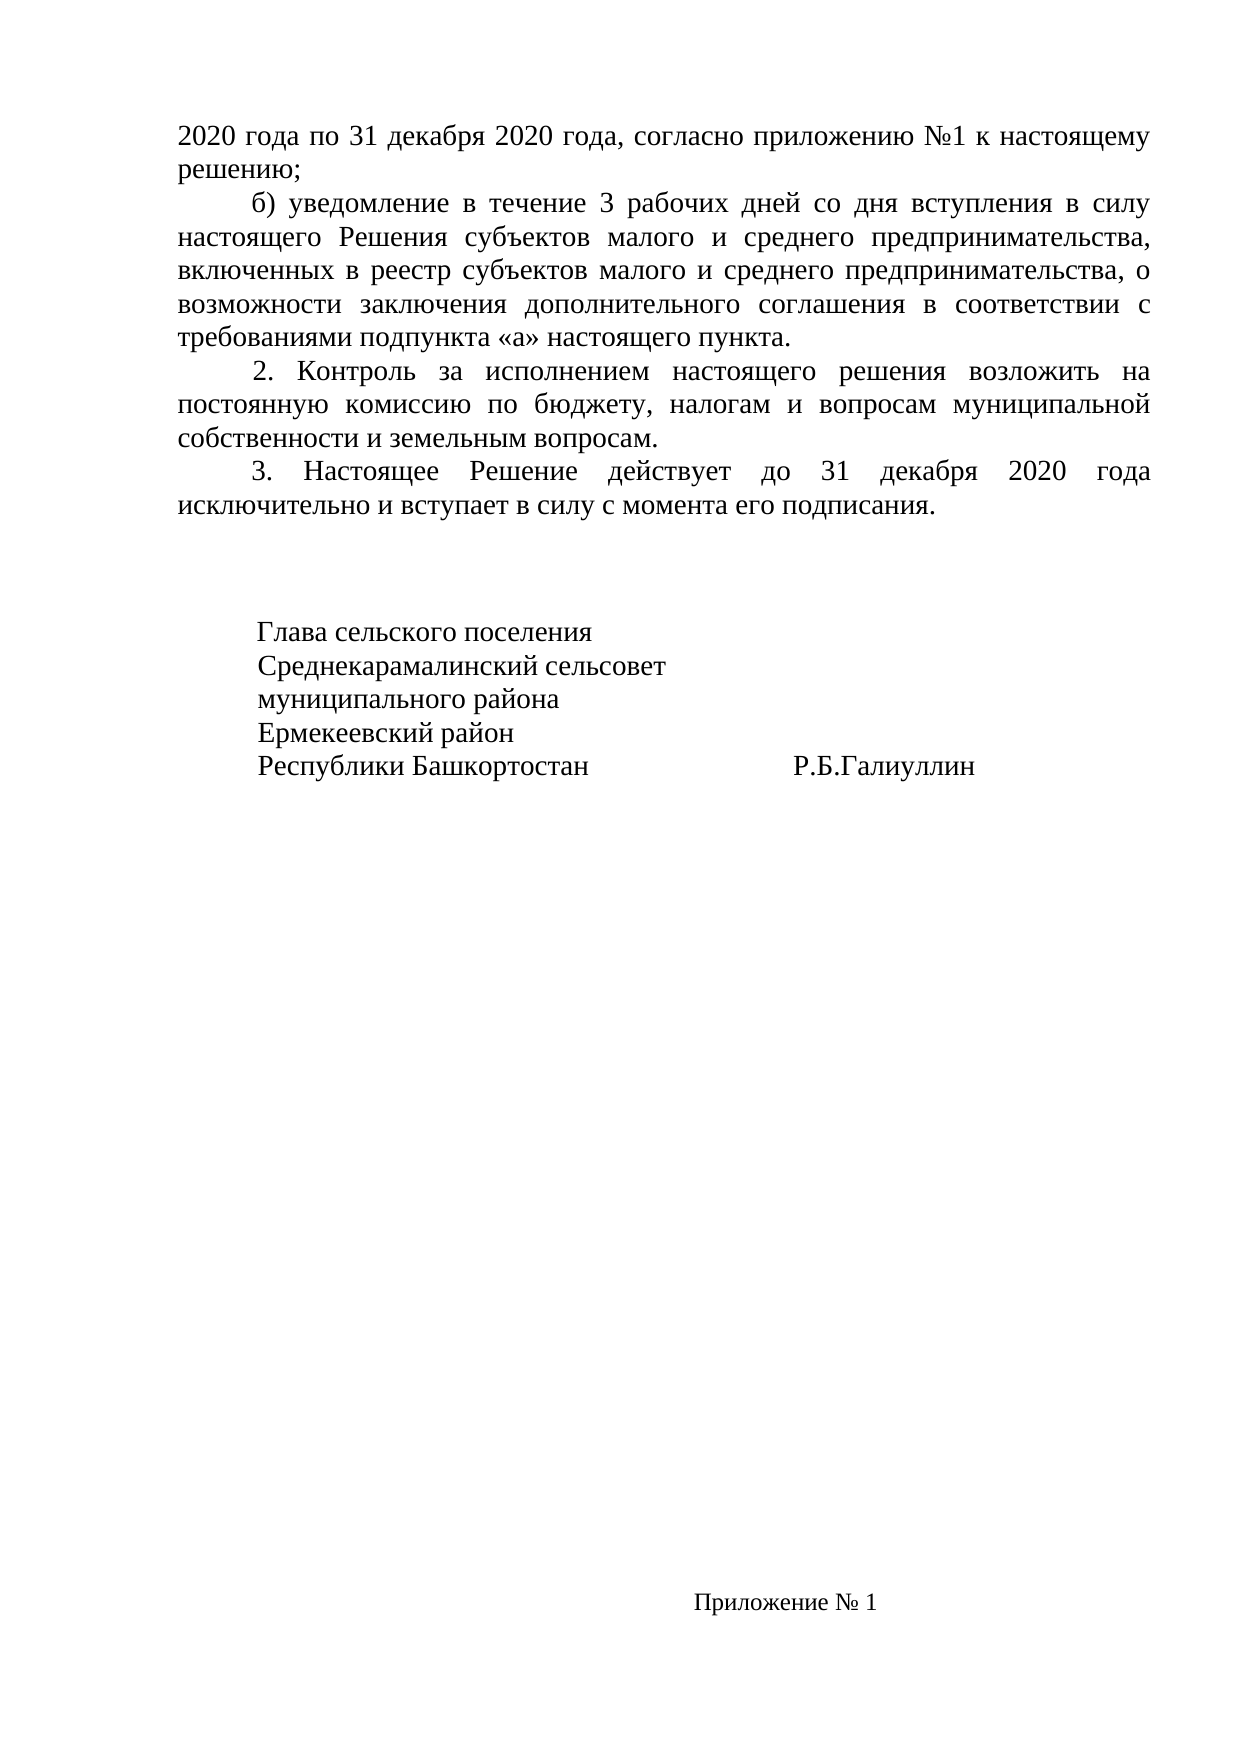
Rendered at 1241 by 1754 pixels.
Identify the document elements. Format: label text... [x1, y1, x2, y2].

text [177, 118, 1152, 185]
text 2. Контроль за исполнением настоящего решения возложить на постоянную комиссию по бюджету, налогам и вопросам муниципальной собственности и земельным вопросам. [177, 353, 1152, 453]
text 3. Настоящее Решение действует до 31 декабря 2020 года исключительно и вступает в силу с момента его подписания. [177, 453, 1152, 521]
text муниципального района [177, 681, 1152, 715]
text Среднекарамалинский сельсовет [177, 648, 1152, 681]
text б) уведомление в течение 3 рабочих дней со дня вступления в силу настоящего Решения субъектов малого и среднего предпринимательства, включенных в реестр субъектов малого и среднего предпринимательства, о возможности заключения дополнительного соглашения в соответствии с требованиями подпункта «а» настоящего пункта. [177, 185, 1152, 353]
text Приложение № 1 [620, 1587, 1152, 1616]
text Глава сельского поселения [177, 614, 1152, 648]
text Ермекеевский район [177, 715, 1152, 748]
text Республики Башкортостан Р.Б.Галиуллин [177, 748, 1152, 782]
